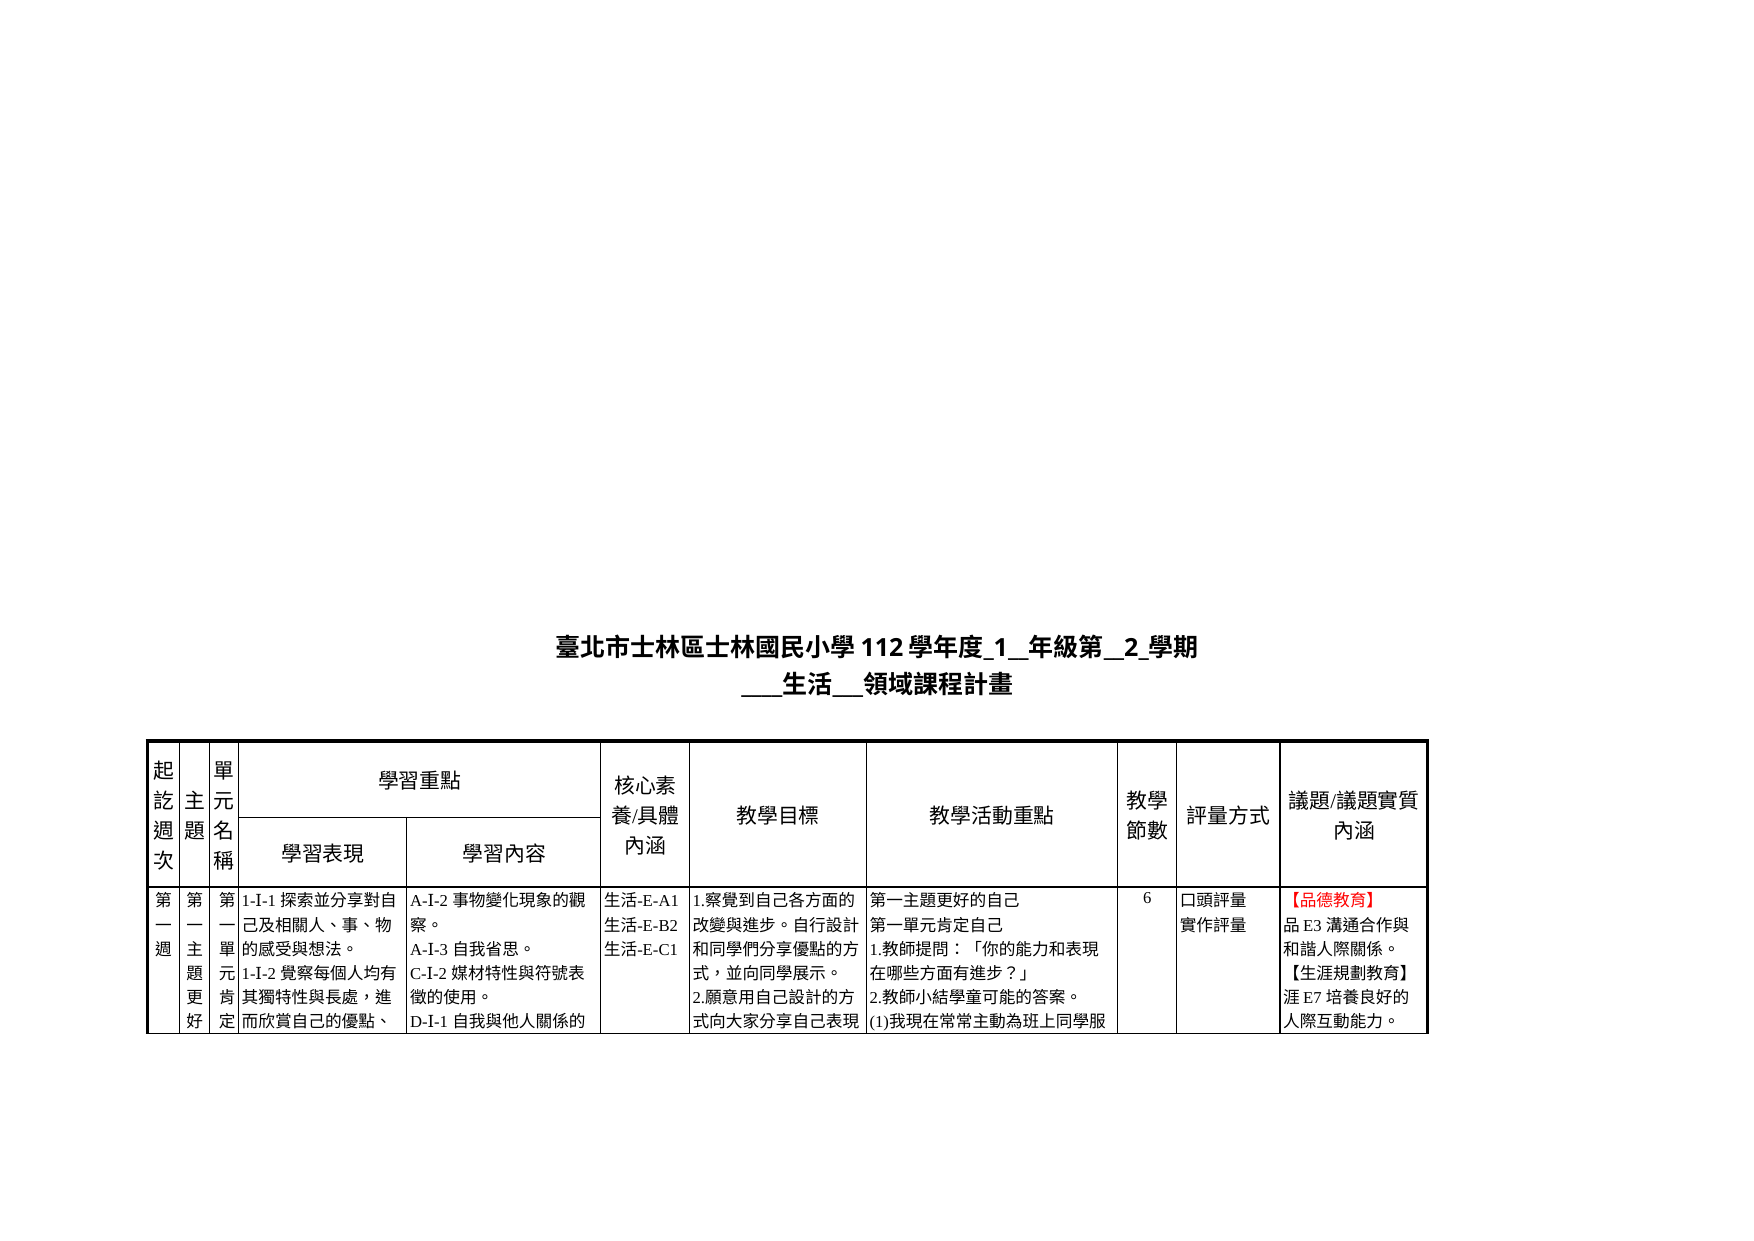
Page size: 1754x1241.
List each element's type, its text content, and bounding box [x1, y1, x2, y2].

table_header 起訖週次 [149, 743, 179, 886]
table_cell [239, 888, 406, 1032]
table_header 評量方式 [1177, 743, 1279, 886]
table_cell 第一週 [149, 888, 179, 1032]
table_header 教學目標 [690, 743, 866, 886]
table_header 議題/議題實質內涵 [1281, 743, 1426, 886]
table_header 教學活動重點 [867, 743, 1117, 886]
table_cell 學習內容 [407, 818, 600, 886]
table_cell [1281, 888, 1426, 1032]
table_header 主題 [180, 743, 209, 886]
table_header 教學節數 [1118, 743, 1176, 886]
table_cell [867, 888, 1117, 1032]
table_header 學習重點 [239, 743, 600, 817]
table_cell 學習表現 [239, 818, 406, 886]
text ____生活___領域課程計畫 [150, 664, 1604, 702]
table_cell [407, 888, 600, 1032]
table_cell 第一主題更好的自己 [180, 888, 209, 1032]
table_cell 第一單元肯定自己 [210, 888, 238, 1032]
text 臺北市士林區士林國民小學112學年度_1__年級第__2_學期 [150, 627, 1604, 664]
table_header 單元名稱 [210, 743, 238, 886]
table_cell 生活-E-A1 生活-E-B2 生活-E-C1 [601, 888, 689, 1032]
table_cell 口頭評量 實作評量 [1177, 888, 1279, 1032]
table_cell 6 [1118, 888, 1176, 1032]
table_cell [690, 888, 866, 1032]
table_header 核心素養/具體內涵 [601, 743, 689, 886]
